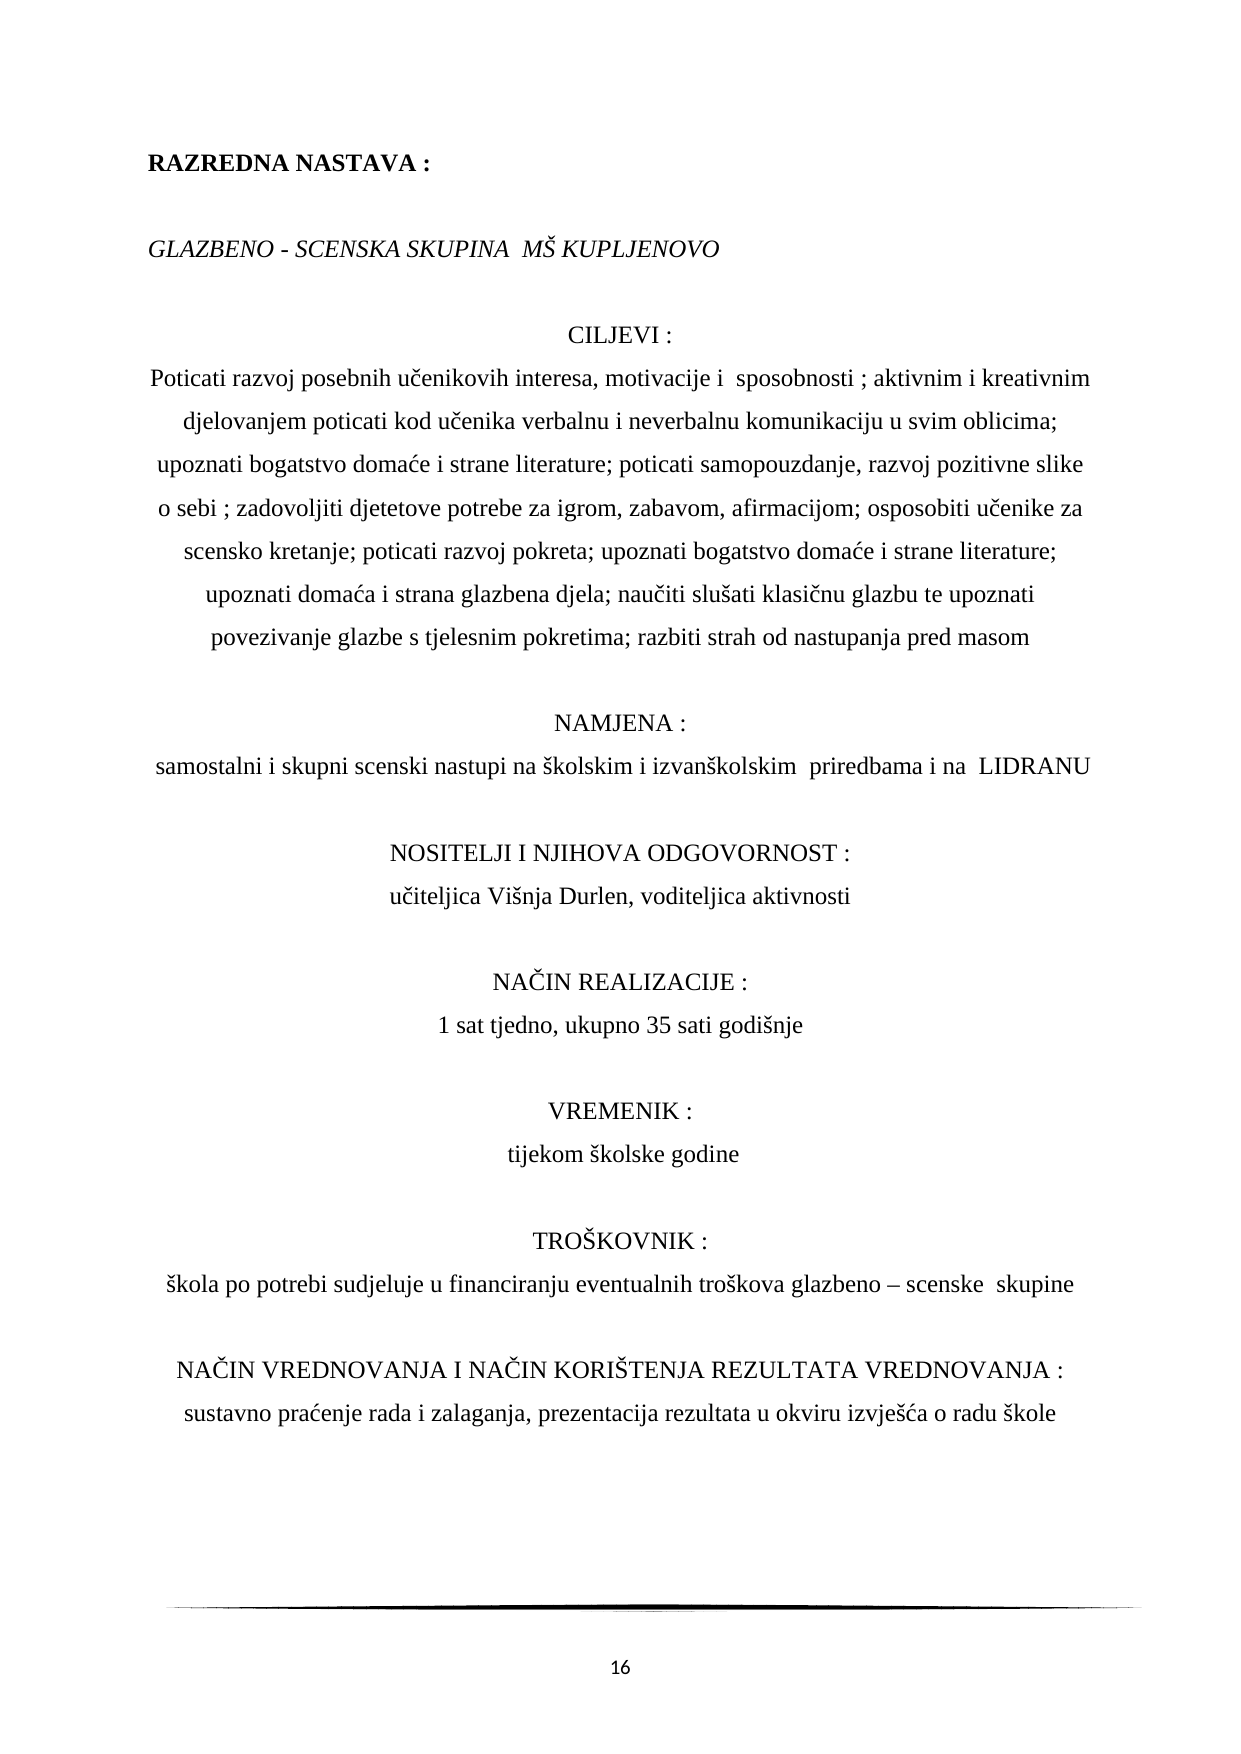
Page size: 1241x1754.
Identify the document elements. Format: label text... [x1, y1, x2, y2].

text CILJEVI : [148, 320, 1093, 349]
text tijekom školske godine [148, 1139, 1093, 1168]
text NOSITELJI I NJIHOVA ODGOVORNOST : [148, 838, 1093, 866]
text NAMJENA : [148, 708, 1093, 737]
text NAČIN VREDNOVANJA I NAČIN KORIŠTENJA REZULTATA VREDNOVANJA : sustavno praćenje rada i zalaganja, prezentacija rezultata u okviru izvješća o radu škole [148, 1355, 1093, 1427]
text Poticati razvoj posebnih učenikovih interesa, motivacije i sposobnosti ; aktivnim i kreativnim djelovanjem poticati kod učenika verbalnu i neverbalnu komunikaciju u svim oblicima; upoznati bogatstvo domaće i strane literature; poticati samopouzdanje, razvoj pozitivne slike o sebi ; zadovoljiti djetetove potrebe za igrom, zabavom, afirmacijom; osposobiti učenike za scensko kretanje; poticati razvoj pokreta; upoznati bogatstvo domaće i strane literature; upoznati domaća i strana glazbena djela; naučiti slušati klasičnu glazbu te upoznati povezivanje glazbe s tjelesnim pokretima; razbiti strah od nastupanja pred masom [148, 363, 1093, 651]
text škola po potrebi sudjeluje u financiranju eventualnih troškova glazbeno – scenske skupine [148, 1269, 1093, 1298]
text VREMENIK : [148, 1096, 1093, 1125]
text TROŠKOVNIK : [148, 1226, 1093, 1254]
list GLAZBENO - SCENSKA SKUPINA MŠ KUPLJENOVO [148, 234, 1093, 263]
text 1 sat tjedno, ukupno 35 sati godišnje [148, 1010, 1093, 1039]
text učiteljica Višnja Durlen, voditeljica aktivnosti [148, 881, 1093, 909]
picture [166, 1604, 1142, 1612]
list RAZREDNA NASTAVA : [148, 148, 1093, 176]
text NAČIN REALIZACIJE : [148, 967, 1093, 996]
text samostalni i skupni scenski nastupi na školskim i izvanškolskim priredbama i na LIDRANU [148, 751, 1093, 780]
